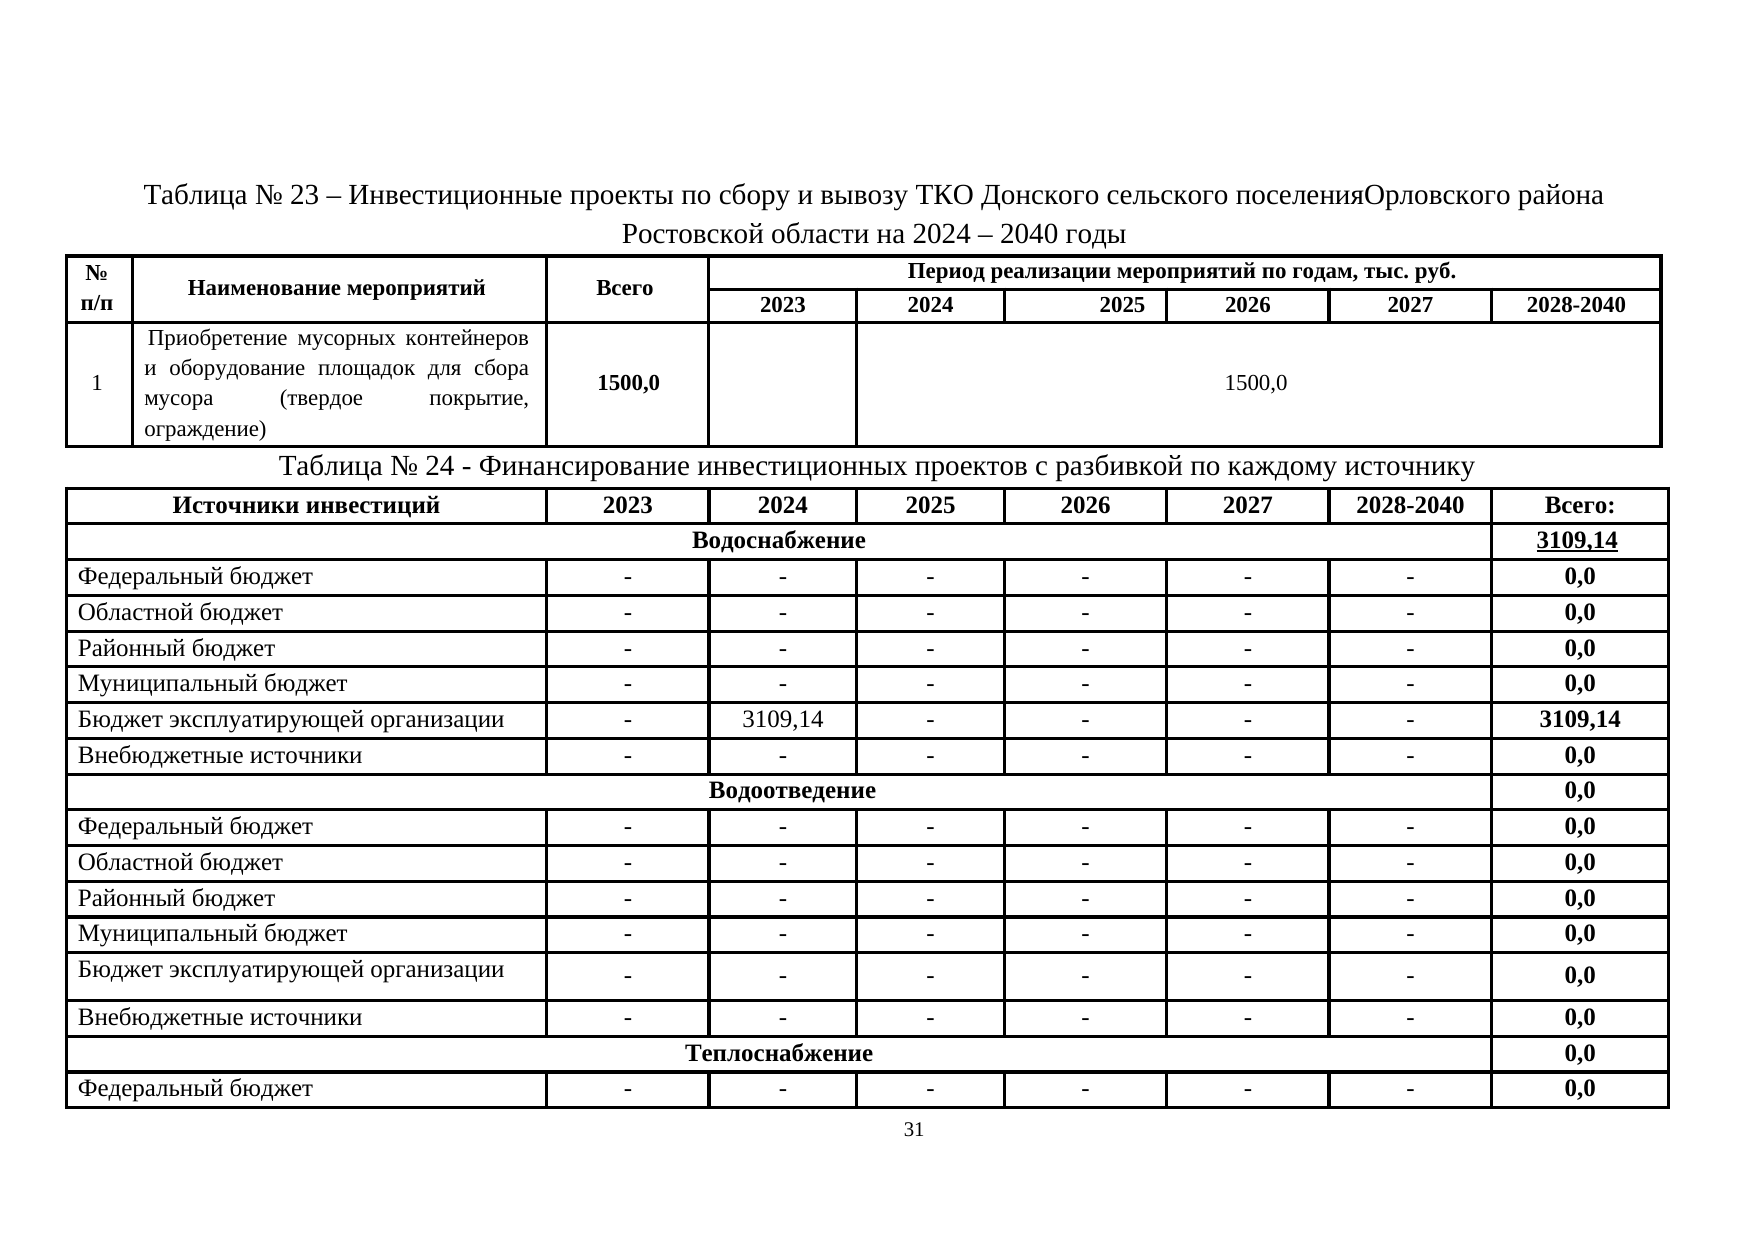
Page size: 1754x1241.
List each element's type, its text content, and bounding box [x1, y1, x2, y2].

table_cell - [858, 561, 1003, 594]
table_cell - [1331, 740, 1490, 772]
table_cell Бюджет эксплуатирующей организации [68, 704, 545, 737]
table_cell - [1331, 668, 1490, 701]
table_cell Областной бюджет [68, 847, 545, 879]
table_cell 0,0 [1493, 1002, 1667, 1034]
table_cell - [858, 704, 1003, 737]
table_cell - [1006, 704, 1165, 737]
table_cell Внебюджетные источники [68, 740, 545, 772]
table_cell - [858, 883, 1003, 915]
table_cell 0,0 [1493, 883, 1667, 915]
table_cell - [858, 847, 1003, 879]
table_cell - [1168, 633, 1327, 665]
table_cell - [1331, 1074, 1490, 1106]
table_cell 0,0 [1493, 811, 1667, 844]
table_cell - [1331, 811, 1490, 844]
table_cell - [1168, 740, 1327, 772]
text Таблица № 23 – Инвестиционные проекты по сбору и вывозу ТКО Донского сельского поселенияОрловского района Ростовской области на 2024 – 2040 годы [89, 177, 1659, 249]
table_cell Бюджет эксплуатирующей организации [68, 954, 545, 999]
table_cell 3109,14 [711, 704, 855, 737]
table_cell - [1006, 668, 1165, 701]
table_cell 1500,0 [858, 324, 1659, 445]
table_cell Водоснабжение [68, 525, 1490, 558]
table_header Период реализации мероприятий по годам, тыс. руб. [710, 258, 1659, 288]
table_cell - [548, 1002, 707, 1034]
table_cell - [1006, 811, 1165, 844]
table_cell - [711, 633, 855, 665]
table_cell Внебюджетные источники [68, 1002, 545, 1034]
table_cell - [1168, 919, 1327, 951]
table_cell - [858, 668, 1003, 701]
table_cell - [1006, 919, 1165, 951]
table_cell - [711, 883, 855, 915]
table_cell - [548, 919, 707, 951]
table_cell 0,0 [1493, 954, 1667, 999]
table_cell - [548, 668, 707, 701]
table_cell - [548, 561, 707, 594]
table_cell - [1331, 633, 1490, 665]
table_cell 1500,0 [548, 324, 707, 445]
table_cell - [711, 597, 855, 629]
table_cell Федеральный бюджет [68, 561, 545, 594]
table_cell - [711, 561, 855, 594]
table_cell 3109,14 [1493, 525, 1667, 558]
table_cell - [1168, 561, 1327, 594]
table_cell - [711, 919, 855, 951]
table_cell - [858, 740, 1003, 772]
table_cell - [1006, 954, 1165, 999]
table_cell - [1006, 1074, 1165, 1106]
table_cell - [858, 811, 1003, 844]
table_cell - [1331, 704, 1490, 737]
table_cell Районный бюджет [68, 633, 545, 665]
table_cell - [1331, 883, 1490, 915]
table_cell - [711, 740, 855, 772]
table_cell - [1331, 847, 1490, 879]
table_cell - [1006, 1002, 1165, 1034]
table_cell - [1168, 954, 1327, 999]
table_cell [710, 324, 855, 445]
table_cell - [711, 847, 855, 879]
table_header 2028-2040 [1331, 490, 1490, 522]
table_header Всего: [1493, 490, 1667, 522]
table_cell 0,0 [1493, 668, 1667, 701]
table_cell Муниципальный бюджет [68, 919, 545, 951]
table_cell - [548, 883, 707, 915]
table_cell - [1168, 704, 1327, 737]
table_cell - [548, 1074, 707, 1106]
table_cell 2025 [1006, 291, 1165, 321]
table_cell - [548, 847, 707, 879]
table_cell 0,0 [1493, 740, 1667, 772]
table_cell - [858, 919, 1003, 951]
table_cell - [1331, 919, 1490, 951]
table_cell 1 [68, 324, 131, 445]
table_cell - [858, 954, 1003, 999]
table_cell - [1168, 811, 1327, 844]
table_header Источники инвестиций [68, 490, 545, 522]
table_header 2023 [548, 490, 707, 522]
table_cell 0,0 [1493, 561, 1667, 594]
table_cell - [711, 668, 855, 701]
table_cell - [1331, 597, 1490, 629]
table_cell 0,0 [1493, 1074, 1667, 1106]
table_cell - [548, 954, 707, 999]
table_cell 2028-2040 [1493, 291, 1659, 321]
table_header 2027 [1168, 490, 1327, 522]
table_cell 2024 [858, 291, 1003, 321]
table_cell 3109,14 [1493, 704, 1667, 737]
table_cell - [711, 954, 855, 999]
table_cell - [548, 633, 707, 665]
table_cell - [1006, 847, 1165, 879]
table_cell - [1168, 1002, 1327, 1034]
table_cell - [1168, 668, 1327, 701]
table_header 2024 [711, 490, 855, 522]
table_header Всего [548, 258, 707, 321]
table_cell 2027 [1331, 291, 1490, 321]
table_cell - [711, 1002, 855, 1034]
table_cell Федеральный бюджет [68, 811, 545, 844]
table_cell - [1006, 561, 1165, 594]
table_cell Водоотведение [68, 776, 1490, 808]
table_cell - [1168, 597, 1327, 629]
table_header Наименование мероприятий [134, 258, 545, 321]
table_cell - [1006, 883, 1165, 915]
table_cell - [1331, 561, 1490, 594]
table_header 2026 [1006, 490, 1165, 522]
table_header 2025 [858, 490, 1003, 522]
table_cell Приобретение мусорных контейнеров и оборудование площадок для сбора мусора (твердое покрытие, ограждение) [134, 324, 545, 445]
table_cell 0,0 [1493, 776, 1667, 808]
table_cell - [1006, 597, 1165, 629]
text Таблица № 24 - Финансирование инвестиционных проектов с разбивкой по каждому источнику [89, 448, 1665, 482]
table_cell - [858, 597, 1003, 629]
table_cell - [548, 597, 707, 629]
table_cell - [711, 1074, 855, 1106]
table_cell - [1006, 740, 1165, 772]
table_header № п/п [68, 258, 131, 321]
table_cell - [1168, 1074, 1327, 1106]
table_cell 0,0 [1493, 1038, 1667, 1070]
table_cell Муниципальный бюджет [68, 668, 545, 701]
table_cell - [858, 1002, 1003, 1034]
table_cell - [858, 633, 1003, 665]
table_cell - [548, 704, 707, 737]
table_cell - [548, 811, 707, 844]
table_cell 0,0 [1493, 919, 1667, 951]
table_cell - [1331, 954, 1490, 999]
table_cell - [858, 1074, 1003, 1106]
table_cell - [1331, 1002, 1490, 1034]
table_cell Теплоснабжение [68, 1038, 1490, 1070]
table_cell 0,0 [1493, 847, 1667, 879]
table_cell - [1168, 847, 1327, 879]
table_cell 0,0 [1493, 597, 1667, 629]
table_cell Федеральный бюджет [68, 1074, 545, 1106]
table_cell - [711, 811, 855, 844]
table_cell Областной бюджет [68, 597, 545, 629]
table_cell Районный бюджет [68, 883, 545, 915]
table_cell 2023 [710, 291, 855, 321]
table_cell - [1006, 633, 1165, 665]
table_cell 2026 [1168, 291, 1327, 321]
table_cell - [1168, 883, 1327, 915]
table_cell 0,0 [1493, 633, 1667, 665]
table_cell - [548, 740, 707, 772]
